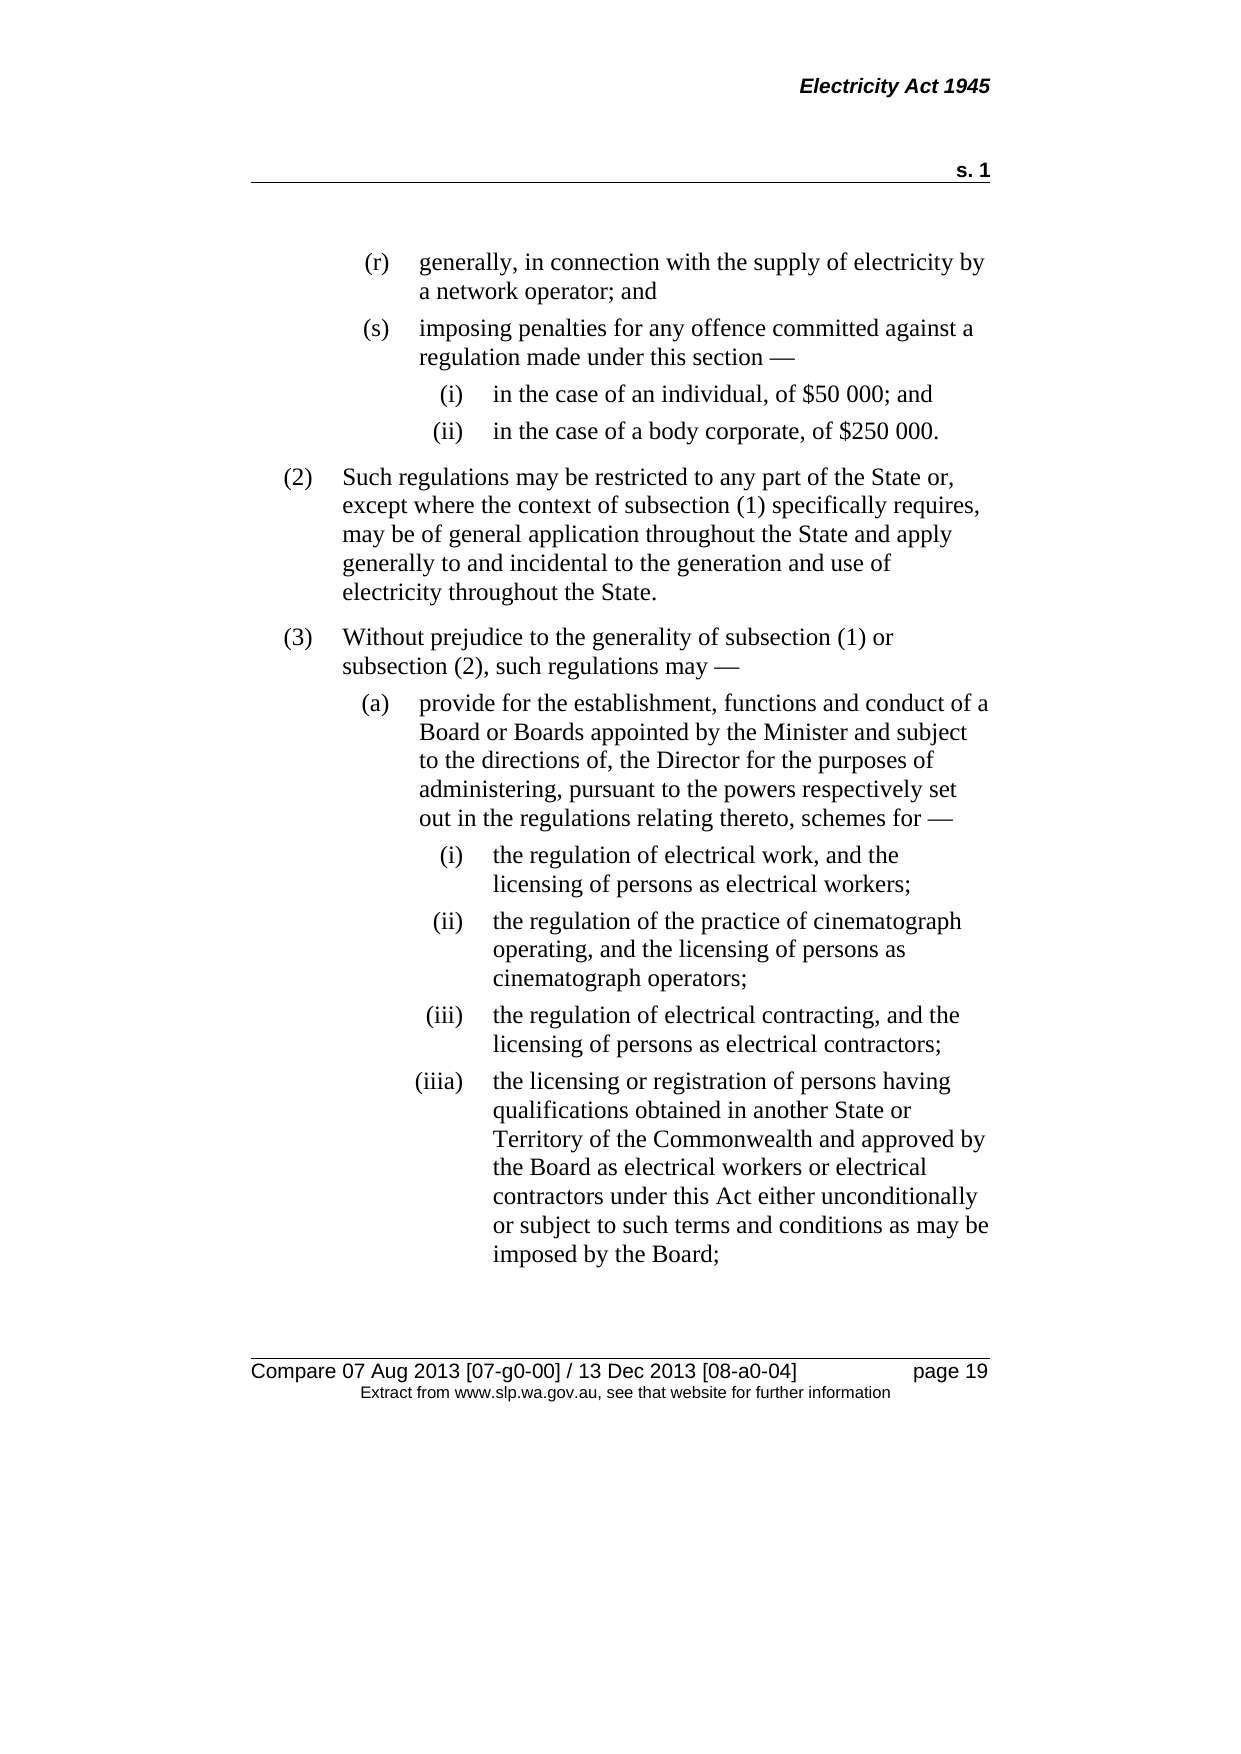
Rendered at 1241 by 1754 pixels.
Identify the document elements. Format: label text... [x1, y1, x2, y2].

text (i) the regulation of electrical work, and the licensing of persons as electrical workers; [251, 840, 990, 897]
text (2) Such regulations may be restricted to any part of the State or, except where the context of subsection (1) specifically requires, may be of general application throughout the State and apply generally to and incidental to the generation and use of electricity throughout the State. [251, 462, 990, 605]
text (iii) the regulation of electrical contracting, and the licensing of persons as electrical contractors; [251, 1000, 990, 1058]
text (s) imposing penalties for any offence committed against a regulation made under this section — [251, 313, 990, 371]
text (r) generally, in connection with the supply of electricity by a network operator; and [251, 247, 990, 305]
text (iiia) the licensing or registration of persons having qualifications obtained in another State or Territory of the Commonwealth and approved by the Board as electrical workers or electrical contractors under this Act either unconditionally or subject to such terms and conditions as may be imposed by the Board; [251, 1066, 990, 1267]
text (i) in the case of an individual, of $50 000; and [251, 379, 990, 408]
text (3) Without prejudice to the generality of subsection (1) or subsection (2), such regulations may — [251, 622, 990, 679]
text (ii) in the case of a body corporate, of $250 000. [251, 416, 990, 445]
text (ii) the regulation of the practice of cinematograph operating, and the licensing of persons as cinematograph operators; [251, 906, 990, 992]
text (a) provide for the establishment, functions and conduct of a Board or Boards appointed by the Minister and subject to the directions of, the Director for the purposes of administering, pursuant to the powers respectively set out in the regulations relating thereto, schemes for — [251, 688, 990, 832]
